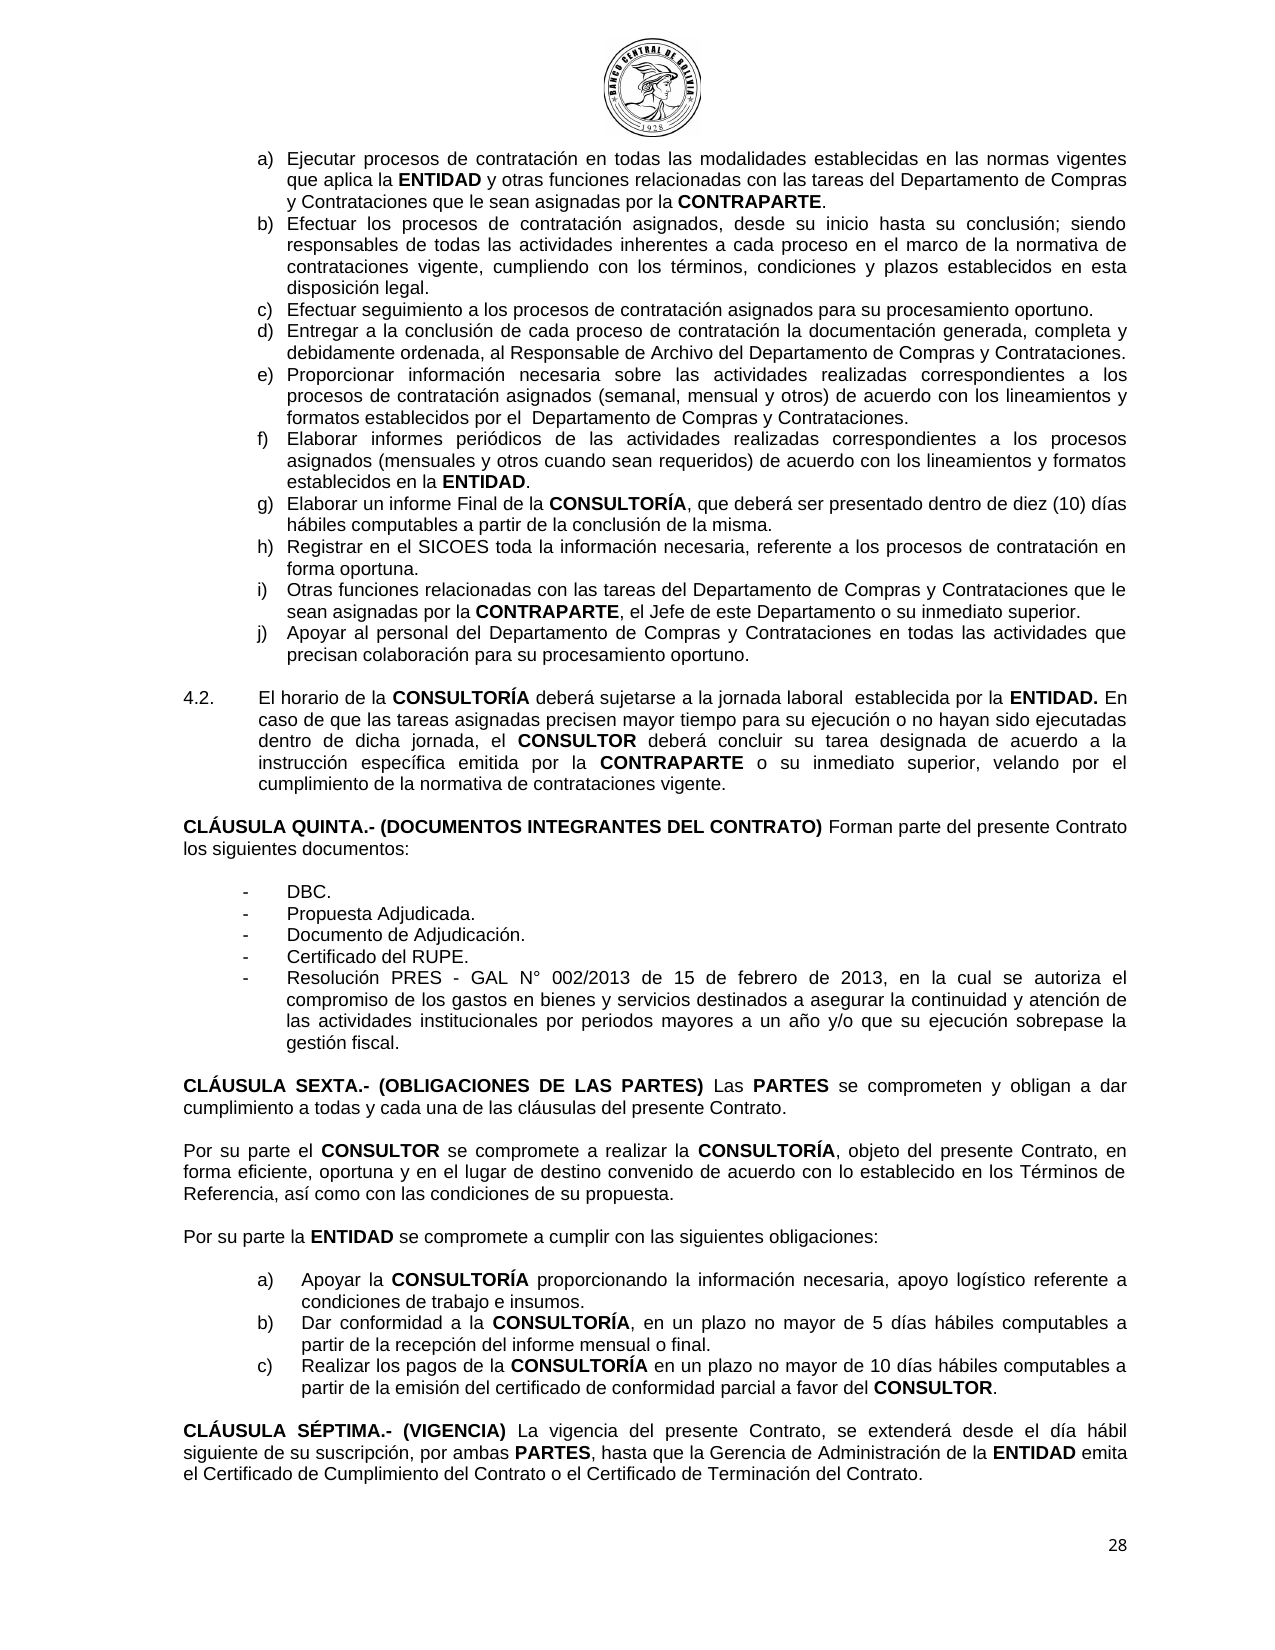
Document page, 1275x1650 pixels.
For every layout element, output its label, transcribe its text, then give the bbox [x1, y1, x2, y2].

list Ejecutar procesos de contratación en todas las modalidades establecidas en las normas vigentes que aplica la ENTIDAD y otras funciones relacionadas con las tareas del Departamento de Compras y Contrataciones que le sean asignadas por la CONTRAPARTE. [257, 148, 1127, 212]
text CLÁUSULA SÉPTIMA.- (VIGENCIA) La vigencia del presente Contrato, se extenderá desde el día hábil siguiente de su suscripción, por ambas partes, hasta que la Gerencia de Administración de la ENTIDAD emita el Certificado de Cumplimiento del Contrato o el Certificado de Terminación del Contrato. [183, 1420, 1127, 1484]
text - Certificado del RUPE. [242, 946, 1127, 967]
list Otras funciones relacionadas con las tareas del Departamento de Compras y Contrataciones que le sean asignadas por la CONTRAPARTE, el Jefe de este Departamento o su inmediato superior. [257, 579, 1127, 622]
text - Documento de Adjudicación. [242, 924, 1127, 946]
list Realizar los pagos de la CONSULTORÍA en un plazo no mayor de 10 días hábiles computables a partir de la emisión del certificado de conformidad parcial a favor del CONSULTOR. [257, 1355, 1127, 1398]
text - DBC. [242, 881, 1127, 902]
list Apoyar la CONSULTORÍA proporcionando la información necesaria, apoyo logístico referente a condiciones de trabajo e insumos. [257, 1269, 1127, 1312]
text CLÁUSULA QUINTA.- (DOCUMENTOS INTEGRANTES DEL CONTRATO) Forman parte del presente Contrato los siguientes documentos: [183, 816, 1127, 859]
list Proporcionar información necesaria sobre las actividades realizadas correspondientes a los procesos de contratación asignados (semanal, mensual y otros) de acuerdo con los lineamientos y formatos establecidos por el Departamento de Compras y Contrataciones. [257, 363, 1127, 428]
list Elaborar un informe Final de la CONSULTORÍA, que deberá ser presentado dentro de diez (10) días hábiles computables a partir de la conclusión de la misma. [257, 493, 1127, 536]
list El horario de la CONSULTORÍA deberá sujetarse a la jornada laboral establecida por la ENTIDAD. En caso de que las tareas asignadas precisen mayor tiempo para su ejecución o no hayan sido ejecutadas dentro de dicha jornada, el CONSULTOR deberá concluir su tarea designada de acuerdo a la instrucción específica emitida por la CONTRAPARTE o su inmediato superior, velando por el cumplimiento de la normativa de contrataciones vigente. [183, 687, 1127, 794]
list Entregar a la conclusión de cada proceso de contratación la documentación generada, completa y debidamente ordenada, al Responsable de Archivo del Departamento de Compras y Contrataciones. [257, 320, 1127, 363]
list Efectuar seguimiento a los procesos de contratación asignados para su procesamiento oportuno. [257, 299, 1127, 320]
list Apoyar al personal del Departamento de Compras y Contrataciones en todas las actividades que precisan colaboración para su procesamiento oportuno. [257, 622, 1127, 665]
list Dar conformidad a la CONSULTORÍA, en un plazo no mayor de 5 días hábiles computables a partir de la recepción del informe mensual o final. [257, 1312, 1127, 1355]
text Por su parte el CONSULTOR se compromete a realizar la CONSULTORÍA, objeto del presente Contrato, en forma eficiente, oportuna y en el lugar de destino convenido de acuerdo con lo establecido en los Términos de Referencia, así como con las condiciones de su propuesta. [183, 1139, 1127, 1204]
text CLÁUSULA SEXTA.- (OBLIGACIONES DE LAS PARTES) Las partes se comprometen y obligan a dar cumplimiento a todas y cada una de las cláusulas del presente Contrato. [183, 1075, 1127, 1118]
list Efectuar los procesos de contratación asignados, desde su inicio hasta su conclusión; siendo responsables de todas las actividades inherentes a cada proceso en el marco de la normativa de contrataciones vigente, cumpliendo con los términos, condiciones y plazos establecidos en esta disposición legal. [257, 212, 1127, 299]
picture [603, 38, 701, 137]
list Registrar en el SICOES toda la información necesaria, referente a los procesos de contratación en forma oportuna. [257, 536, 1127, 579]
list Elaborar informes periódicos de las actividades realizadas correspondientes a los procesos asignados (mensuales y otros cuando sean requeridos) de acuerdo con los lineamientos y formatos establecidos en la ENTIDAD. [257, 428, 1127, 493]
text Por su parte la ENTIDAD se compromete a cumplir con las siguientes obligaciones: [183, 1226, 1127, 1247]
text - Resolución PRES - GAL N° 002/2013 de 15 de febrero de 2013, en la cual se autoriza el compromiso de los gastos en bienes y servicios destinados a asegurar la continuidad y atención de las actividades institucionales por periodos mayores a un año y/o que su ejecución sobrepase la gestión fiscal. [242, 967, 1127, 1053]
text - Propuesta Adjudicada. [242, 902, 1127, 924]
